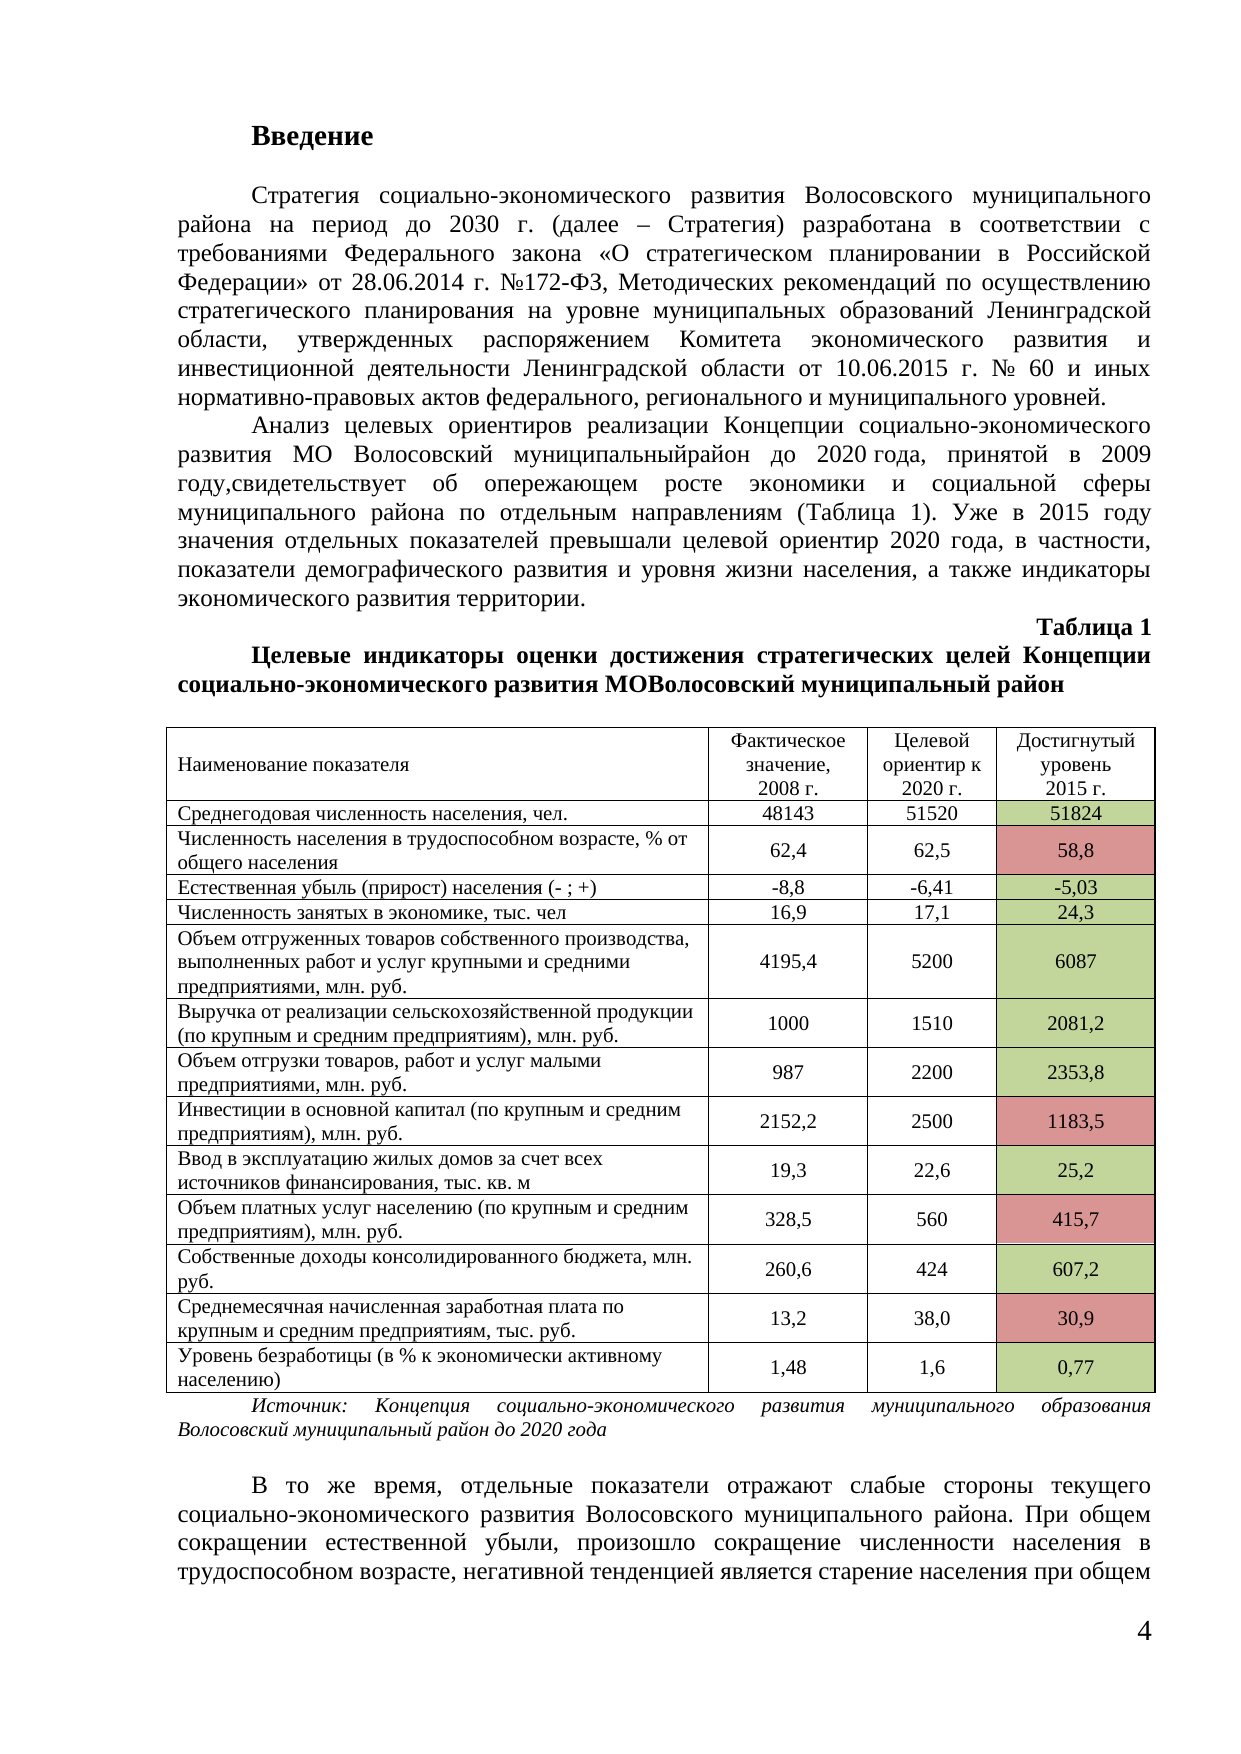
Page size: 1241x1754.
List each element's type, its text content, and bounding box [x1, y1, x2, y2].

table_cell 13,2 [709, 1294, 867, 1342]
table_cell 58,8 [997, 826, 1154, 874]
subtitle Введение [177, 118, 1152, 152]
table_cell 987 [709, 1048, 867, 1096]
table_cell 0,77 [997, 1343, 1154, 1392]
table_cell 424 [868, 1245, 996, 1293]
table_cell 2500 [868, 1097, 996, 1145]
table_cell Численность занятых в экономике, тыс. чел [167, 900, 708, 924]
table_cell Среднемесячная начисленная заработная плата по крупным и средним предприятиям, тыс. руб. [167, 1294, 708, 1342]
table_cell 17,1 [868, 900, 996, 924]
table_cell Собственные доходы консолидированного бюджета, млн. руб. [167, 1245, 708, 1293]
table_cell 30,9 [997, 1294, 1154, 1342]
table_cell 2353,8 [997, 1048, 1154, 1096]
table_cell -6,41 [868, 875, 996, 899]
table_cell Численность населения в трудоспособном возрасте, % от общего населения [167, 826, 708, 874]
table_cell 607,2 [997, 1245, 1154, 1293]
table_cell 51824 [997, 801, 1154, 825]
table_cell 48143 [709, 801, 867, 825]
table_header Целевой ориентир к 2020 г. [868, 728, 996, 800]
table_cell 1000 [709, 999, 867, 1047]
table_cell 1183,5 [997, 1097, 1154, 1145]
table_cell Объем платных услуг населению (по крупным и средним предприятиям), млн. руб. [167, 1195, 708, 1243]
table_cell Уровень безработицы (в % к экономически активному населению) [167, 1343, 708, 1392]
table_cell 51520 [868, 801, 996, 825]
table_cell Выручка от реализации сельскохозяйственной продукции (по крупным и средним предприятиям), млн. руб. [167, 999, 708, 1047]
table_cell 6087 [997, 925, 1154, 998]
text Анализ целевых ориентиров реализации Концепции социально-экономического развития МО Волосовский муниципальныйрайон до 2020 года, принятой в 2009 году,свидетельствует об опережающем росте экономики и социальной сферы муниципального района по отдельным направлениям (Таблица 1). Уже в 2015 году значения отдельных показателей превышали целевой ориентир 2020 года, в частности, показатели демографического развития и уровня жизни населения, а также индикаторы экономического развития территории. [177, 410, 1152, 612]
table_header Достигнутый уровень 2015 г. [997, 728, 1154, 800]
table_cell 4195,4 [709, 925, 867, 998]
table_cell 560 [868, 1195, 996, 1243]
table_cell Ввод в эксплуатацию жилых домов за счет всех источников финансирования, тыс. кв. м [167, 1146, 708, 1194]
table_cell Среднегодовая численность населения, чел. [167, 801, 708, 825]
table_cell Объем отгруженных товаров собственного производства, выполненных работ и услуг крупными и средними предприятиями, млн. руб. [167, 925, 708, 998]
table_cell 25,2 [997, 1146, 1154, 1194]
table_cell Естественная убыль (прирост) населения (- ; +) [167, 875, 708, 899]
text Источник: Концепция социально-экономического развития муниципального образования Волосовский муниципальный район до 2020 года [177, 1393, 1152, 1441]
table_cell Объем отгрузки товаров, работ и услуг малыми предприятиями, млн. руб. [167, 1048, 708, 1096]
table_cell 5200 [868, 925, 996, 998]
table_header Наименование показателя [167, 728, 708, 800]
table_cell Инвестиции в основной капитал (по крупным и средним предприятиям), млн. руб. [167, 1097, 708, 1145]
text Стратегия социально-экономического развития Волосовского муниципального района на период до 2030 г. (далее – Стратегия) разработана в соответствии с требованиями Федерального закона «О стратегическом планировании в Российской Федерации» от 28.06.2014 г. №172-ФЗ, Методических рекомендаций по осуществлению стратегического планирования на уровне муниципальных образований Ленинградской области, утвержденных распоряжением Комитета экономического развития и инвестиционной деятельности Ленинградской области от 10.06.2015 г. № 60 и иных нормативно-правовых актов федерального, регионального и муниципального уровней. [177, 180, 1152, 410]
text Целевые индикаторы оценки достижения стратегических целей Концепции социально-экономического развития МОВолосовский муниципальный район [177, 640, 1152, 698]
table_cell 2152,2 [709, 1097, 867, 1145]
table_cell 1510 [868, 999, 996, 1047]
table_cell 2200 [868, 1048, 996, 1096]
table_cell 328,5 [709, 1195, 867, 1243]
table_cell 1,6 [868, 1343, 996, 1392]
table_cell 260,6 [709, 1245, 867, 1293]
table_cell 62,4 [709, 826, 867, 874]
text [177, 1470, 1152, 1585]
table_cell 16,9 [709, 900, 867, 924]
table_header Фактическое значение, 2008 г. [709, 728, 867, 800]
table_cell 24,3 [997, 900, 1154, 924]
table_cell 415,7 [997, 1195, 1154, 1243]
table_cell 19,3 [709, 1146, 867, 1194]
table_cell 1,48 [709, 1343, 867, 1392]
table_cell -8,8 [709, 875, 867, 899]
table_cell 2081,2 [997, 999, 1154, 1047]
table_cell 22,6 [868, 1146, 996, 1194]
table_cell 38,0 [868, 1294, 996, 1342]
table_cell -5,03 [997, 875, 1154, 899]
table_cell 62,5 [868, 826, 996, 874]
